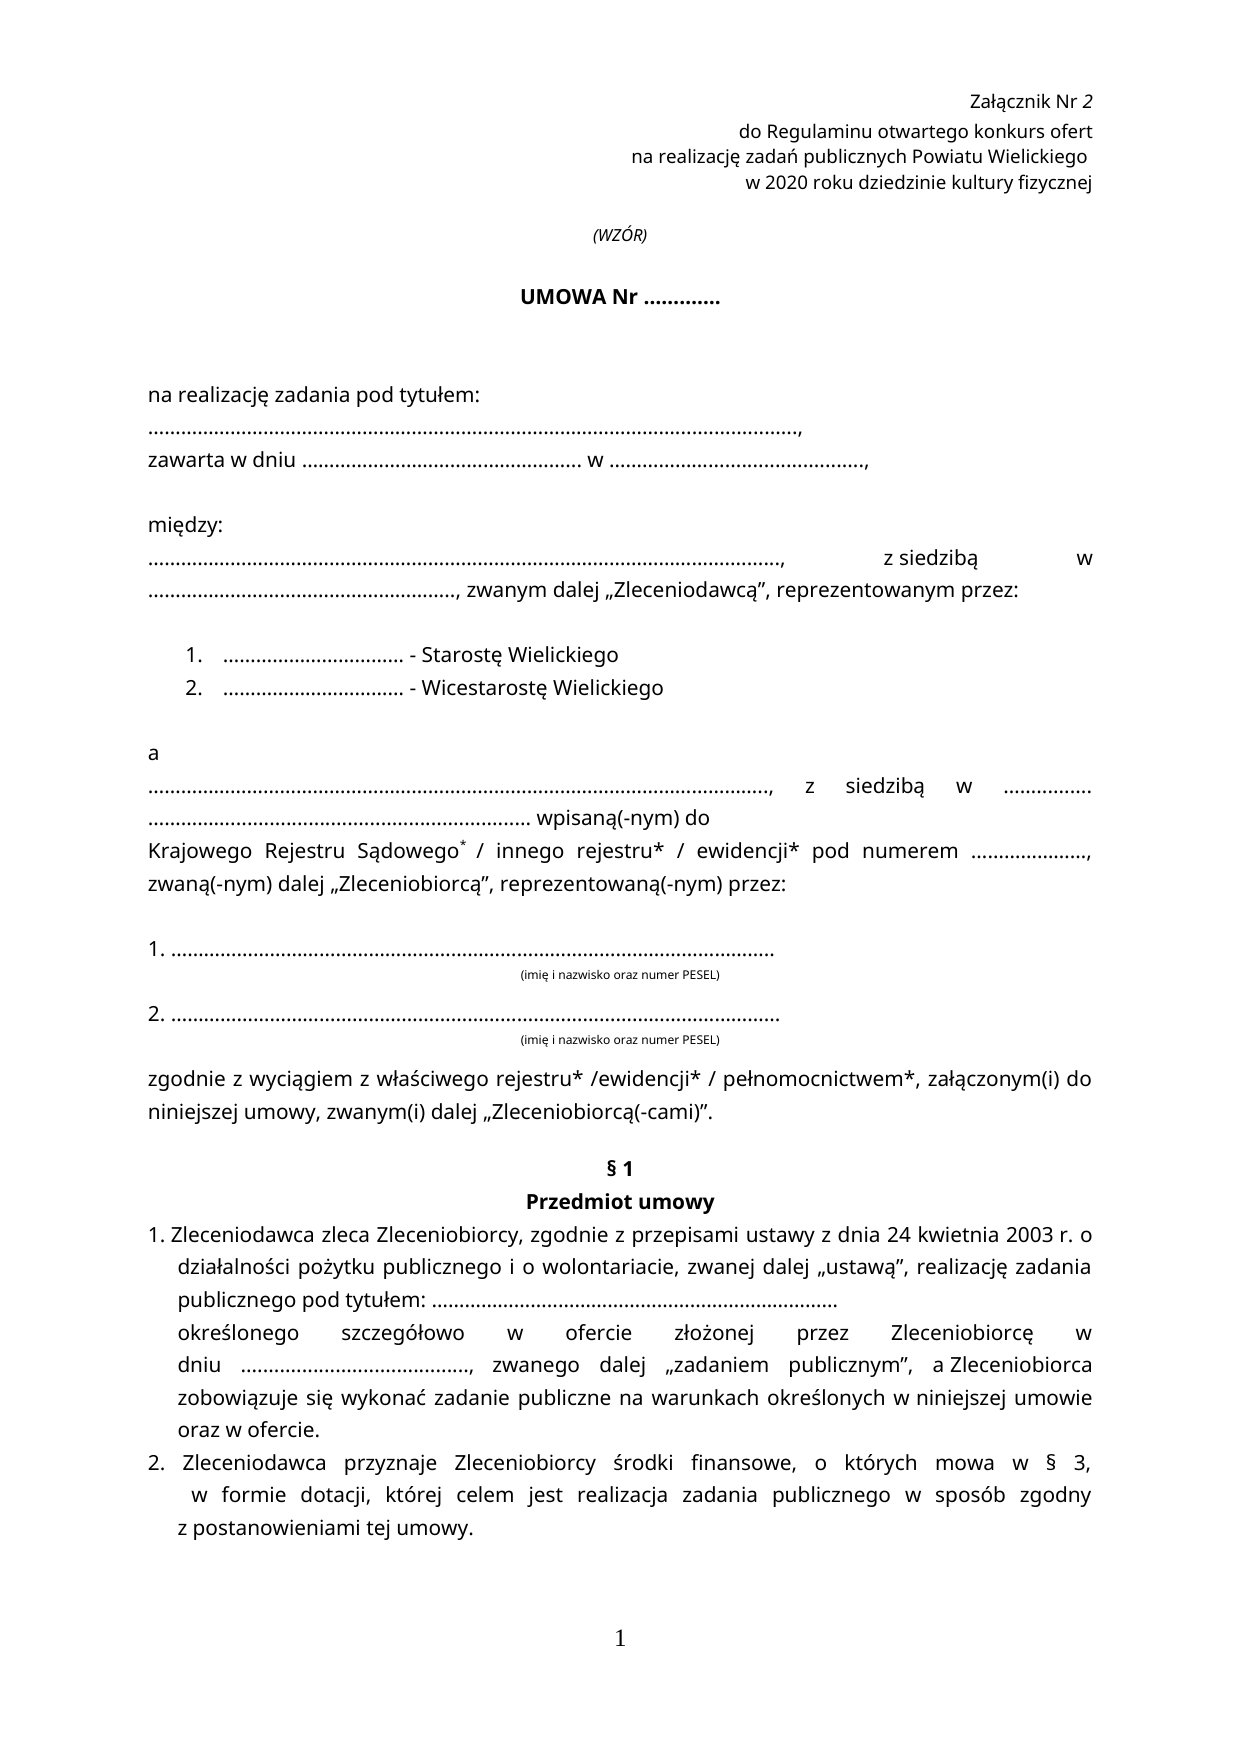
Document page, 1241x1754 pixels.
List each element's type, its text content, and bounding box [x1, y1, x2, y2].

text 1. ……………………………………………………………………………………………….. [148, 934, 1093, 962]
text Załącznik Nr 2 [148, 89, 1093, 114]
text (imię i nazwisko oraz numer PESEL) [148, 967, 1093, 995]
text 2. ………………………………………………………………………………………………... [148, 999, 1093, 1028]
text do Regulaminu otwartego konkurs ofert [148, 118, 1093, 143]
text zawarta w dniu …………………………………………... w ………………............................, [148, 445, 1093, 473]
text 2. Zleceniodawca przyznaje Zleceniobiorcy środki finansowe, o których mowa w § 3, w formie dotacji, której celem jest realizacja zadania publicznego w sposób zgodny z postanowieniami tej umowy. [148, 1448, 1093, 1542]
text 1. Zleceniodawca zleca Zleceniobiorcy, zgodnie z przepisami ustawy z dnia 24 kwietnia 2003 r. o działalności pożytku publicznego i o wolontariacie, zwanej dalej „ustawą”, realizację zadania publicznego pod tytułem: …………………..…………………………………………… [148, 1220, 1093, 1313]
text UMOWA Nr …………. [148, 282, 1093, 310]
text zgodnie z wyciągiem z właściwego rejestru* /ewidencji* / pełnomocnictwem*, załączonym(i) do niniejszej umowy, zwanym(i) dalej „Zleceniobiorcą(-cami)”. [148, 1064, 1093, 1125]
text (WZÓR) [148, 223, 1093, 246]
text na realizację zadania pod tytułem: ……………………………………………………………………………………......................, [148, 380, 1093, 441]
text między: [148, 510, 1093, 538]
text Krajowego Rejestru Sądowego* / innego rejestru* / ewidencji* pod numerem …………………, zwaną(-nym) dalej „Zleceniobiorcą”, reprezentowaną(-nym) przez: [148, 836, 1093, 897]
text ………………………………………………………………………………………………….., z siedzibą w ……..........……………...................................................... wpisaną(-nym) do [148, 771, 1093, 832]
list …………………………… - Starostę Wielickiego [185, 641, 1093, 669]
text a [148, 738, 1093, 767]
list …………………………… - Wicestarostę Wielickiego [185, 673, 1093, 702]
text § 1 [148, 1154, 1093, 1183]
text określonego szczegółowo w ofercie złożonej przez Zleceniobiorcę w dniu ........................................., zwanego dalej „zadaniem publicznym”, a Zleceniobiorca zobowiązuje się wykonać zadanie publiczne na warunkach określonych w niniejszej umowie oraz w ofercie. [177, 1318, 1093, 1444]
text …………………………………………………………………………………………….........., z siedzibą w ……………………………………………….., zwanym dalej „Zleceniodawcą”, reprezentowanym przez: [148, 543, 1093, 604]
text na realizację zadań publicznych Powiatu Wielickiego w 2020 roku dziedzinie kultury fizycznej [148, 143, 1093, 194]
text Przedmiot umowy [148, 1187, 1093, 1216]
text (imię i nazwisko oraz numer PESEL) [148, 1032, 1093, 1060]
